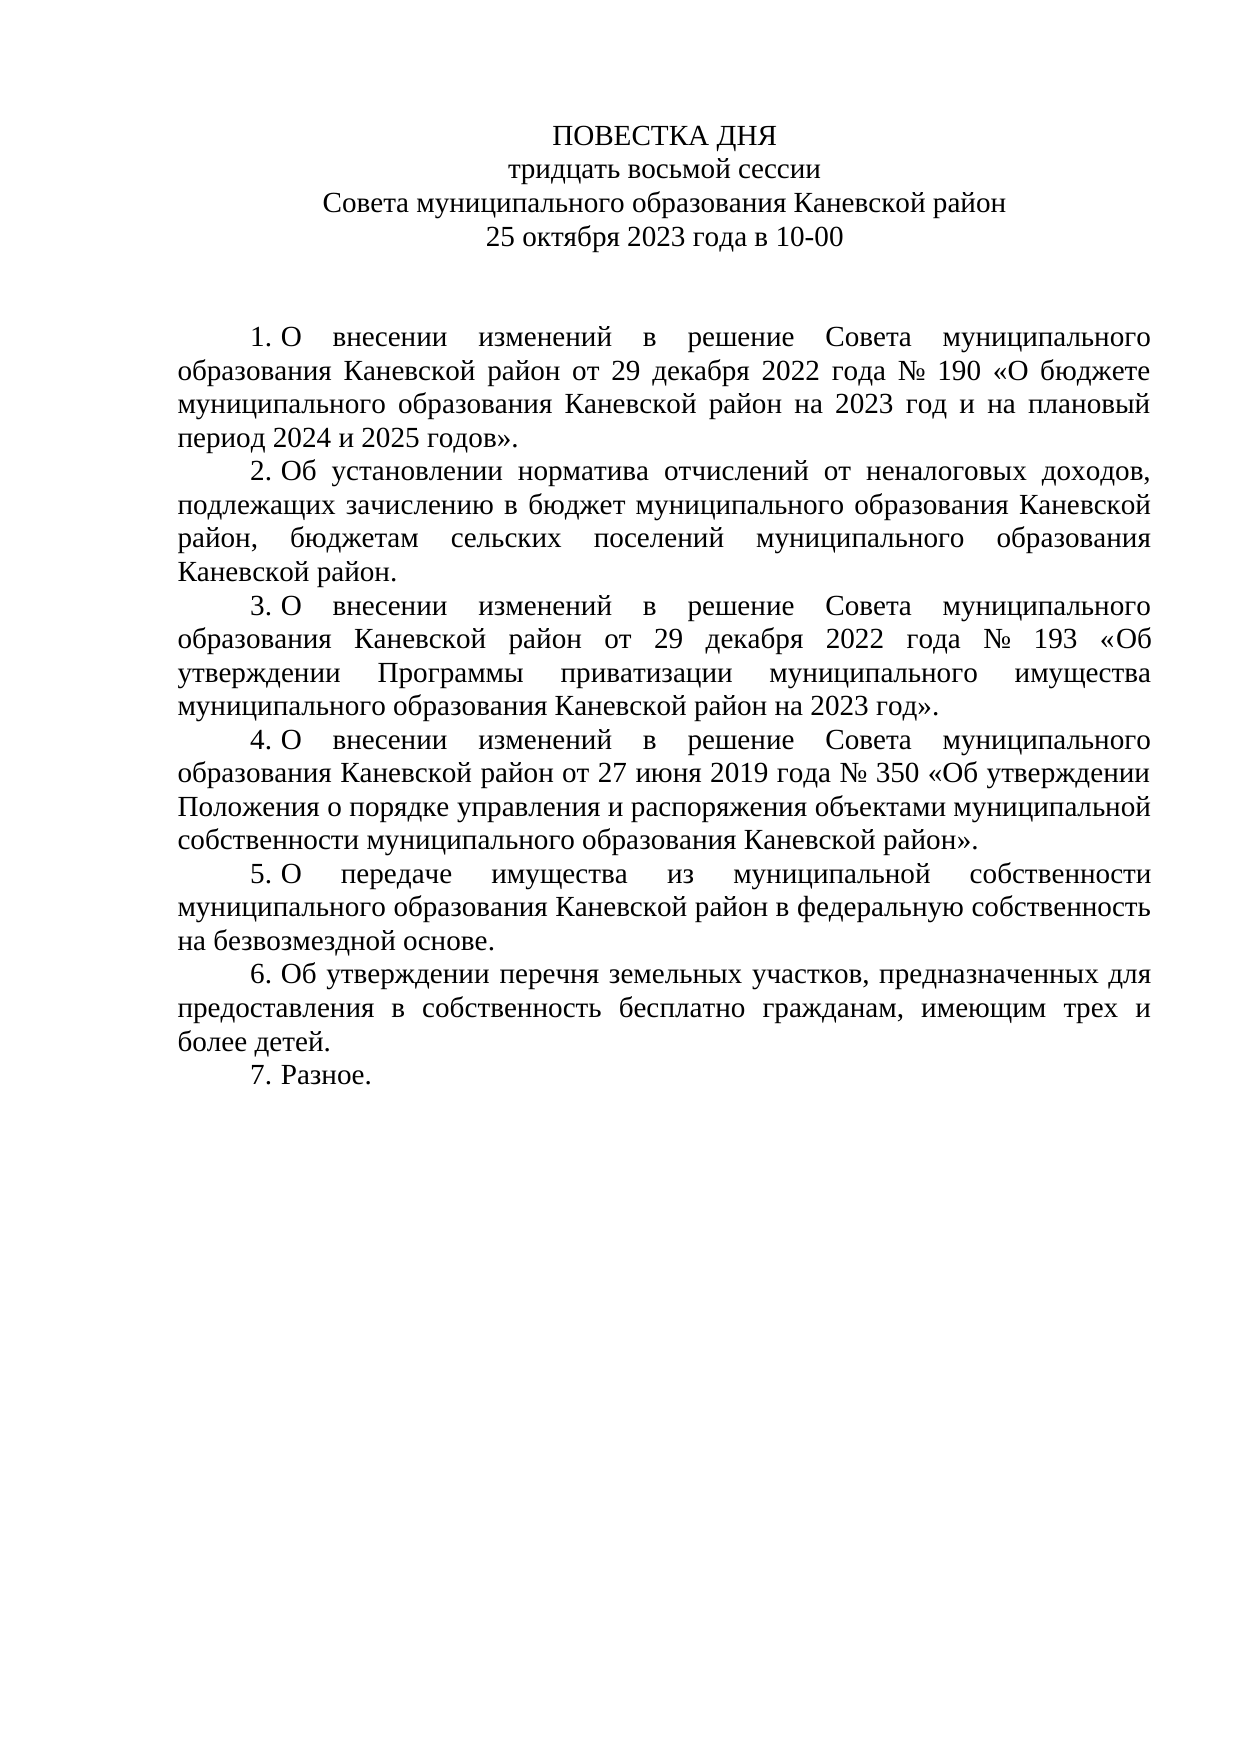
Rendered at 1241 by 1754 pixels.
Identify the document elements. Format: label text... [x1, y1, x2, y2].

text ПОВЕСТКА ДНЯ [177, 118, 1152, 152]
text Совета муниципального образования Каневской район [177, 185, 1152, 219]
list О внесении изменений в решение Совета муниципального образования Каневской район от 29 декабря 2022 года № 193 «Об утверждении Программы приватизации муниципального имущества муниципального образования Каневской район на 2023 год». [177, 588, 1152, 722]
subtitle Об установлении норматива отчислений от неналоговых доходов, подлежащих зачислению в бюджет муниципального образования Каневской район, бюджетам сельских поселений муниципального образования Каневской район. [177, 453, 1152, 588]
text 25 октября 2023 года в 10-00 [177, 219, 1152, 252]
list О внесении изменений в решение Совета муниципального образования Каневской район от 27 июня 2019 года № 350 «Об утверждении Положения о порядке управления и распоряжения объектами муниципальной собственности муниципального образования Каневской район». [177, 722, 1152, 856]
list Разное. [177, 1057, 1152, 1091]
text тридцать восьмой сессии [177, 152, 1152, 185]
list О внесении изменений в решение Совета муниципального образования Каневской район от 29 декабря 2022 года № 190 «О бюджете муниципального образования Каневской район на 2023 год и на плановый период 2024 и 2025 годов». [177, 319, 1152, 453]
list Об утверждении перечня земельных участков, предназначенных для предоставления в собственность бесплатно гражданам, имеющим трех и более детей. [177, 957, 1152, 1057]
list О передаче имущества из муниципальной собственности муниципального образования Каневской район в федеральную собственность на безвозмездной основе. [177, 856, 1152, 957]
